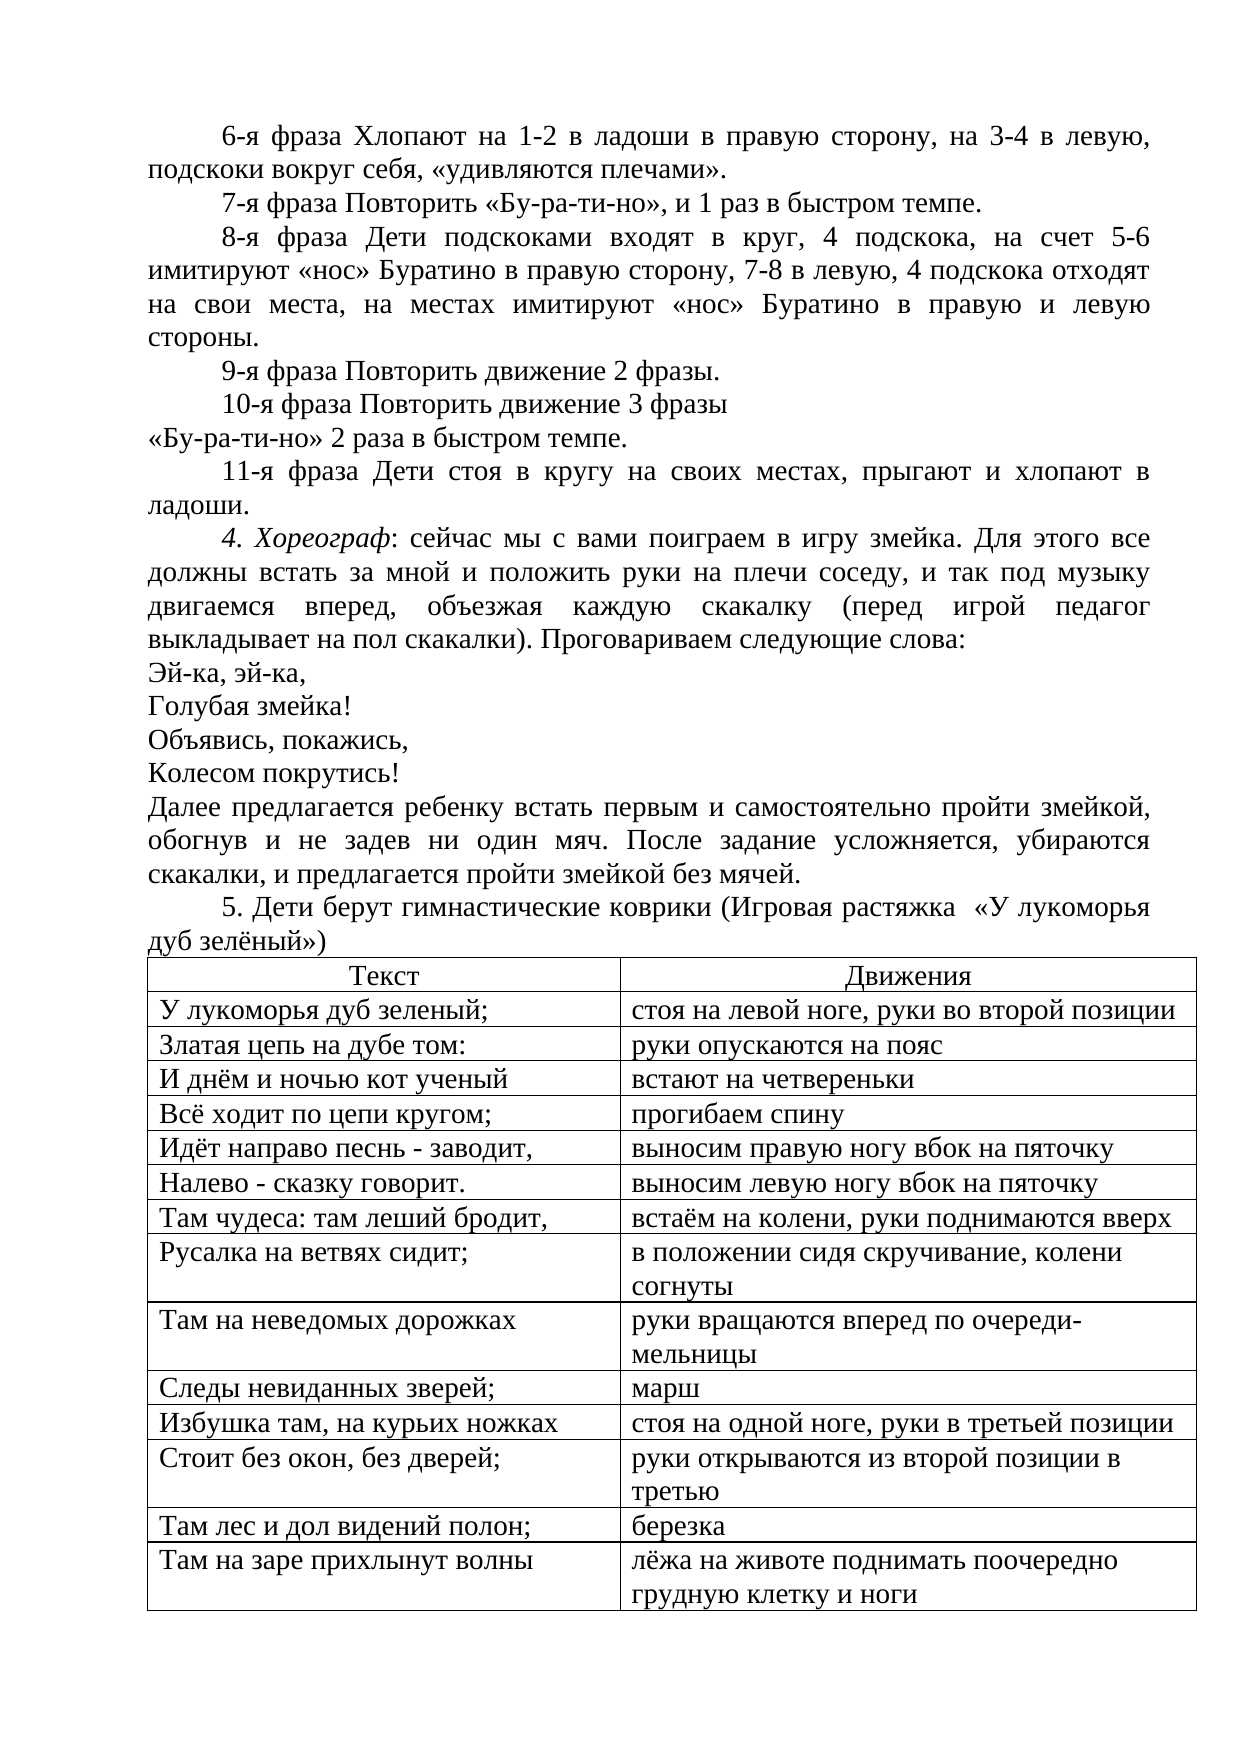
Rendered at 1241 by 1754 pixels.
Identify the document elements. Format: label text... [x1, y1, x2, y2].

text «Бу-ра-ти-но» 2 раза в быстром темпе. [148, 420, 1152, 453]
table_cell Там на заре прихлынут волны [148, 1543, 620, 1609]
table_cell Златая цепь на дубе том: [148, 1027, 620, 1060]
table_cell Идёт направо песнь - заводит, [148, 1131, 620, 1164]
table_cell руки открываются из второй позиции в третью [621, 1440, 1196, 1507]
table_cell Русалка на ветвях сидит; [148, 1234, 620, 1301]
table_cell выносим правую ногу вбок на пяточку [621, 1131, 1196, 1164]
table_cell березка [621, 1508, 1196, 1541]
table_cell встаём на колени, руки поднимаются вверх [621, 1200, 1196, 1233]
table_cell Там лес и дол видений полон; [148, 1508, 620, 1541]
table_cell У лукоморья дуб зеленый; [148, 992, 620, 1026]
table_header Движения [621, 958, 1196, 991]
text 5. Дети берут гимнастические коврики (Игровая растяжка «У лукоморья дуб зелёный») [148, 889, 1152, 957]
table_cell Там чудеса: там леший бродит, [148, 1200, 620, 1233]
text 8-я фраза Дети подскоками входят в круг, 4 подскока, на счет 5-6 имитируют «нос» Буратино в правую сторону, 7-8 в левую, 4 подскока отходят на свои места, на местах имитируют «нос» Буратино в правую и левую стороны. [148, 219, 1152, 353]
table_cell Избушка там, на курьих ножках [148, 1405, 620, 1439]
table_cell Следы невиданных зверей; [148, 1371, 620, 1404]
text 11-я фраза Дети стоя в кругу на своих местах, прыгают и хлопают в ладоши. [148, 453, 1152, 521]
table_cell руки опускаются на пояс [621, 1027, 1196, 1060]
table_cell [621, 1543, 1196, 1609]
text 7-я фраза Повторить «Бу-ра-ти-но», и 1 раз в быстром темпе. [148, 185, 1152, 219]
text Объявись, покажись, [148, 722, 1152, 755]
text 9-я фраза Повторить движение 2 фразы. [148, 353, 1152, 386]
table_cell стоя на одной ноге, руки в третьей позиции [621, 1405, 1196, 1439]
table_cell Всё ходит по цепи кругом; [148, 1096, 620, 1129]
table_cell И днём и ночью кот ученый [148, 1061, 620, 1095]
text Колесом покрутись! [148, 755, 1152, 789]
text 6-я фраза Хлопают на 1-2 в ладоши в правую сторону, на 3-4 в левую, подскоки вокруг себя, «удивляются плечами». [148, 118, 1152, 185]
text Голубая змейка! [148, 688, 1152, 722]
text Далее предлагается ребенку встать первым и самостоятельно пройти змейкой, обогнув и не задев ни один мяч. После задание усложняется, убираются скакалки, и предлагается пройти змейкой без мячей. [148, 789, 1152, 889]
table_cell Там на неведомых дорожках [148, 1303, 620, 1369]
table_cell Стоит без окон, без дверей; [148, 1440, 620, 1507]
text 10-я фраза Повторить движение 3 фразы [148, 386, 1152, 420]
table_cell Налево - сказку говорит. [148, 1165, 620, 1199]
table_cell марш [621, 1371, 1196, 1404]
table_cell руки вращаются вперед по очереди- мельницы [621, 1303, 1196, 1369]
table_cell выносим левую ногу вбок на пяточку [621, 1165, 1196, 1199]
table_cell в положении сидя скручивание, колени согнуты [621, 1234, 1196, 1301]
table_cell стоя на левой ноге, руки во второй позиции [621, 992, 1196, 1026]
table_cell встают на четвереньки [621, 1061, 1196, 1095]
text 4. Хореограф: сейчас мы с вами поиграем в игру змейка. Для этого все должны встать за мной и положить руки на плечи соседу, и так под музыку двигаемся вперед, объезжая каждую скакалку (перед игрой педагог выкладывает на пол скакалки). Проговариваем следующие слова: [148, 521, 1152, 655]
table_cell прогибаем спину [621, 1096, 1196, 1129]
text Эй-ка, эй-ка, [148, 655, 1152, 688]
table_header Текст [148, 958, 620, 991]
